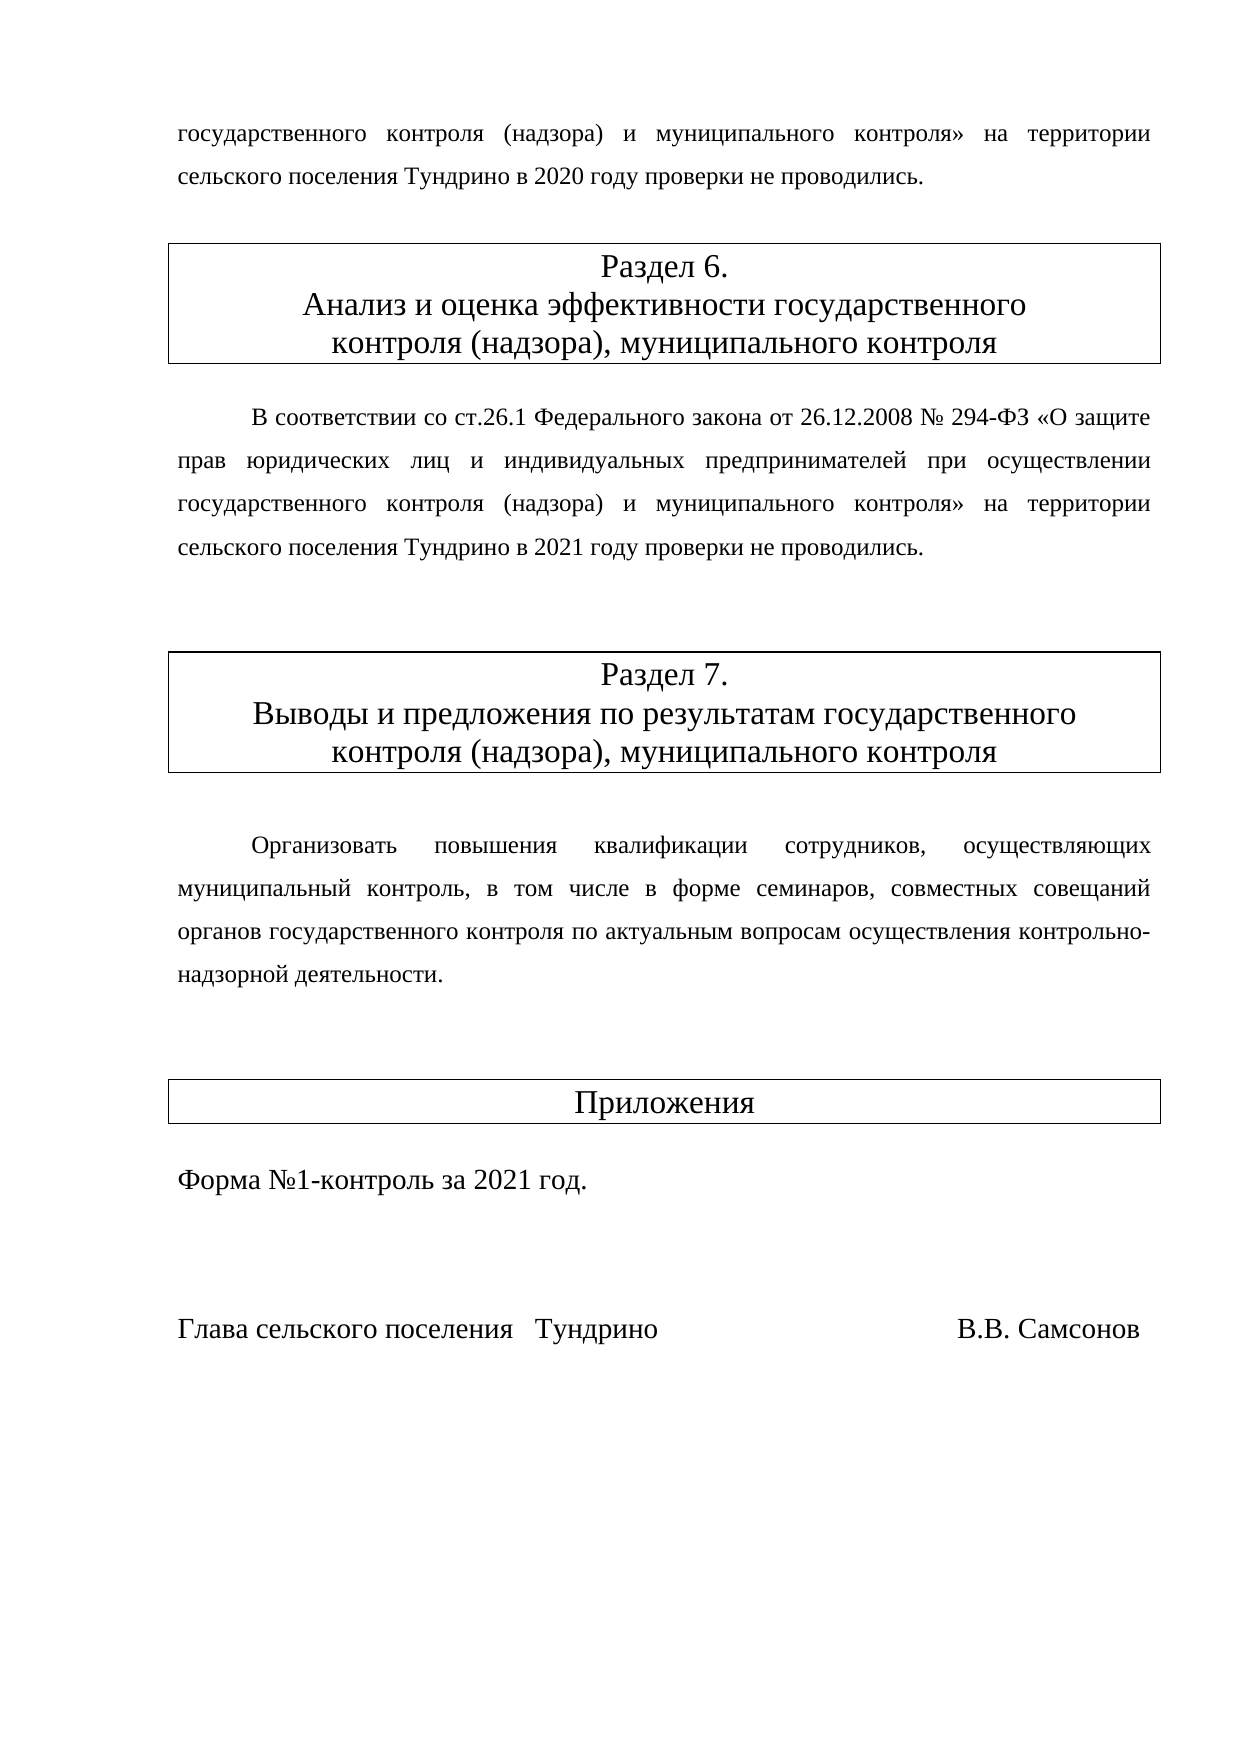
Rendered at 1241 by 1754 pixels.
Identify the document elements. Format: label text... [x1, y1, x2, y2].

text Форма №1-контроль за 2021 год. [177, 1162, 1152, 1196]
text Раздел 7. [169, 653, 1160, 693]
text Глава сельского поселения Тундрино В.В. Самсонов [177, 1311, 1152, 1344]
text Выводы и предложения по результатам государственного [177, 693, 1152, 728]
text Приложения [169, 1080, 1160, 1123]
text Раздел 6. [169, 244, 1160, 284]
text контроля (надзора), муниципального контроля [169, 728, 1160, 772]
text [177, 118, 1152, 190]
text контроля (надзора), муниципального контроля [169, 319, 1160, 363]
text Организовать повышения квалификации сотрудников, осуществляющих муниципальный контроль, в том числе в форме семинаров, совместных совещаний органов государственного контроля по актуальным вопросам осуществления контрольно-надзорной деятельности. [177, 830, 1152, 988]
text Анализ и оценка эффективности государственного [177, 284, 1152, 319]
